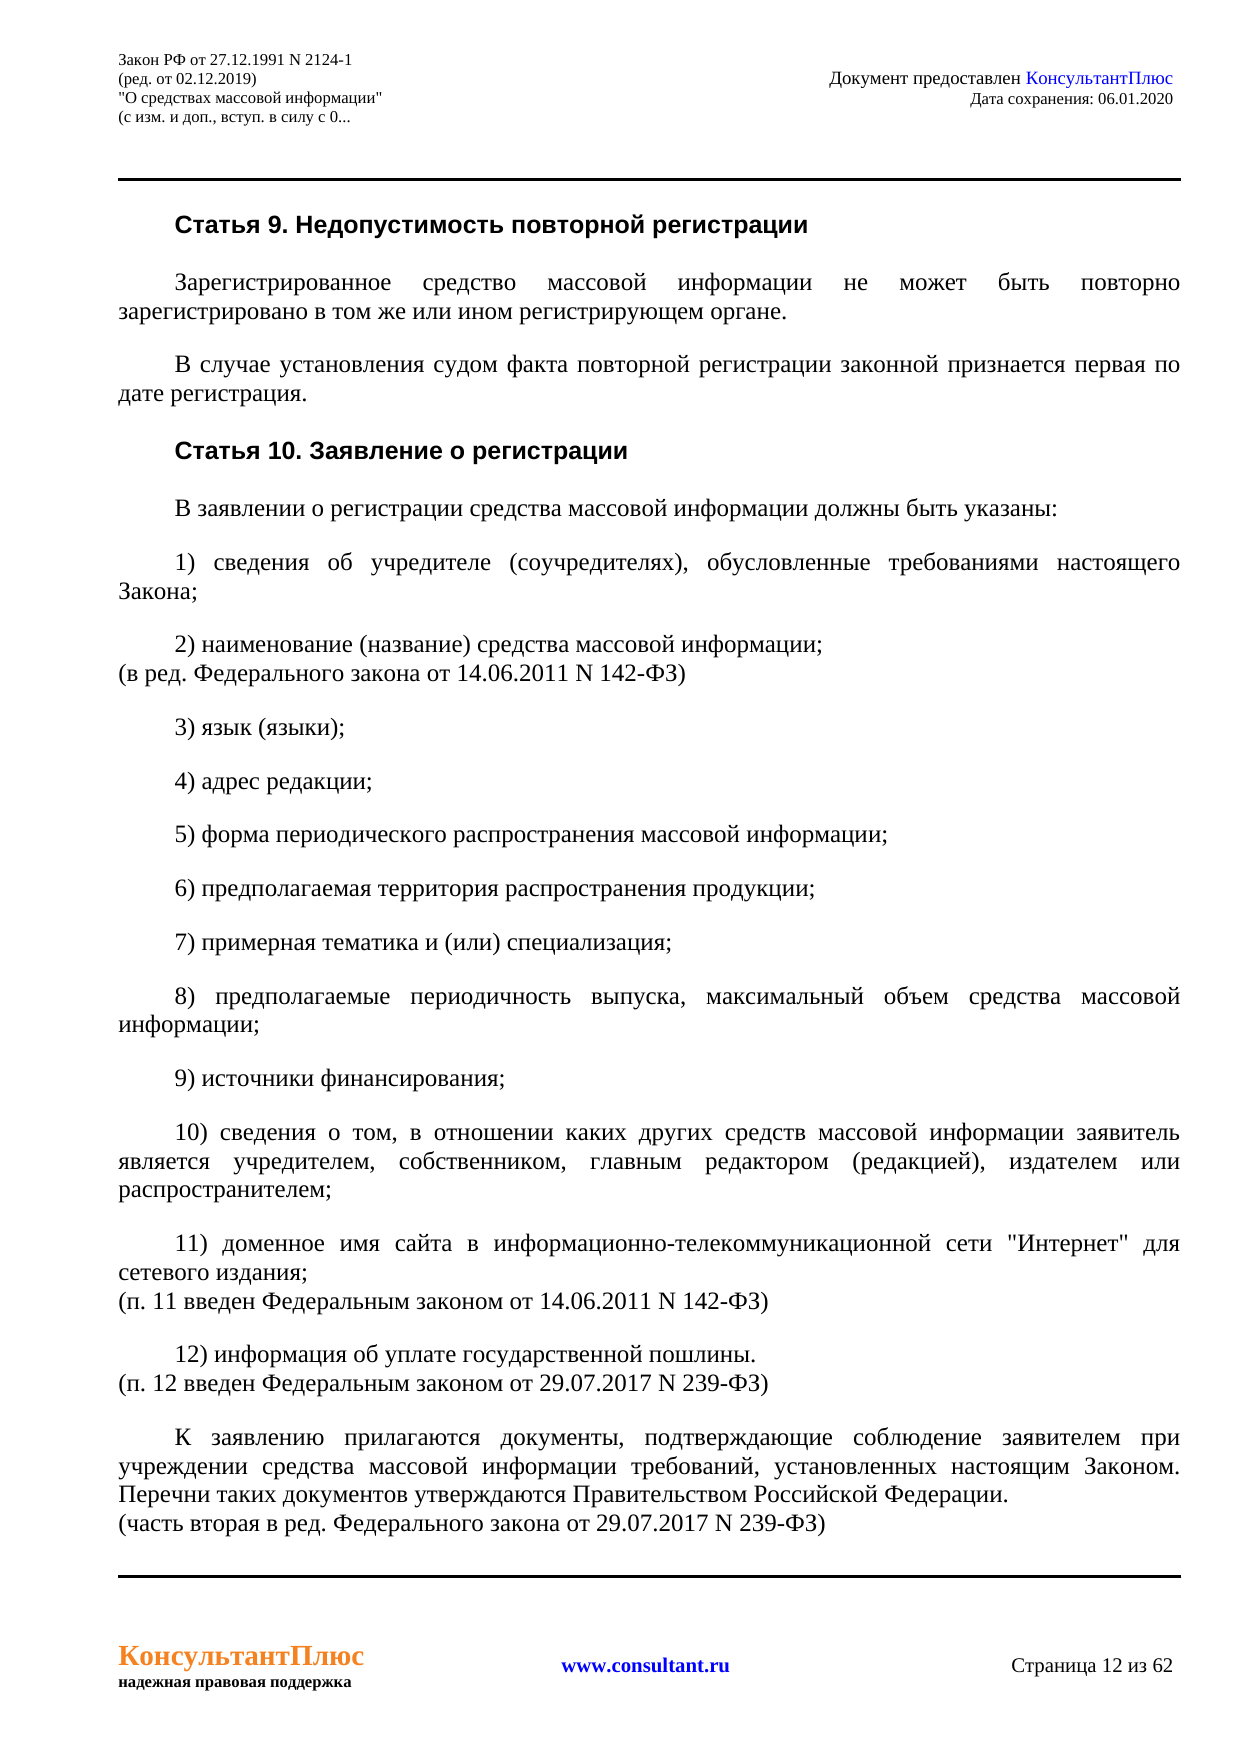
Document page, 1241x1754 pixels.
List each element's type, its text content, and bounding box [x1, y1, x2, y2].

text 2) наименование (название) средства массовой информации; [118, 629, 1181, 658]
text 4) адрес редакции; [118, 766, 1181, 794]
text 6) предполагаемая территория распространения продукции; [118, 873, 1181, 902]
text В заявлении о регистрации средства массовой информации должны быть указаны: [118, 493, 1181, 522]
text (в ред. Федерального закона от 14.06.2011 N 142-ФЗ) [118, 658, 1181, 687]
text 12) информация об уплате государственной пошлины. [118, 1339, 1181, 1368]
text 1) сведения об учредителе (соучредителях), обусловленные требованиями настоящего Закона; [118, 547, 1181, 604]
text (п. 12 введен Федеральным законом от 29.07.2017 N 239-ФЗ) [118, 1368, 1181, 1397]
text (часть вторая в ред. Федерального закона от 29.07.2017 N 239-ФЗ) [118, 1508, 1181, 1537]
title Статья 10. Заявление о регистрации [118, 436, 1181, 464]
text В случае установления судом факта повторной регистрации законной признается первая по дате регистрация. [118, 349, 1181, 407]
text 7) примерная тематика и (или) специализация; [118, 927, 1181, 956]
title Статья 9. Недопустимость повторной регистрации [118, 209, 1181, 238]
text 5) форма периодического распространения массовой информации; [118, 819, 1181, 848]
text К заявлению прилагаются документы, подтверждающие соблюдение заявителем при учреждении средства массовой информации требований, установленных настоящим Законом. Перечни таких документов утверждаются Правительством Российской Федерации. [118, 1422, 1181, 1508]
text 9) источники финансирования; [118, 1063, 1181, 1092]
text 10) сведения о том, в отношении каких других средств массовой информации заявитель является учредителем, собственником, главным редактором (редакцией), издателем или распространителем; [118, 1117, 1181, 1203]
text Зарегистрированное средство массовой информации не может быть повторно зарегистрировано в том же или ином регистрирующем органе. [118, 267, 1181, 324]
text 8) предполагаемые периодичность выпуска, максимальный объем средства массовой информации; [118, 981, 1181, 1038]
text 11) доменное имя сайта в информационно-телекоммуникационной сети "Интернет" для сетевого издания; [118, 1228, 1181, 1286]
text (п. 11 введен Федеральным законом от 14.06.2011 N 142-ФЗ) [118, 1286, 1181, 1314]
text 3) язык (языки); [118, 712, 1181, 741]
